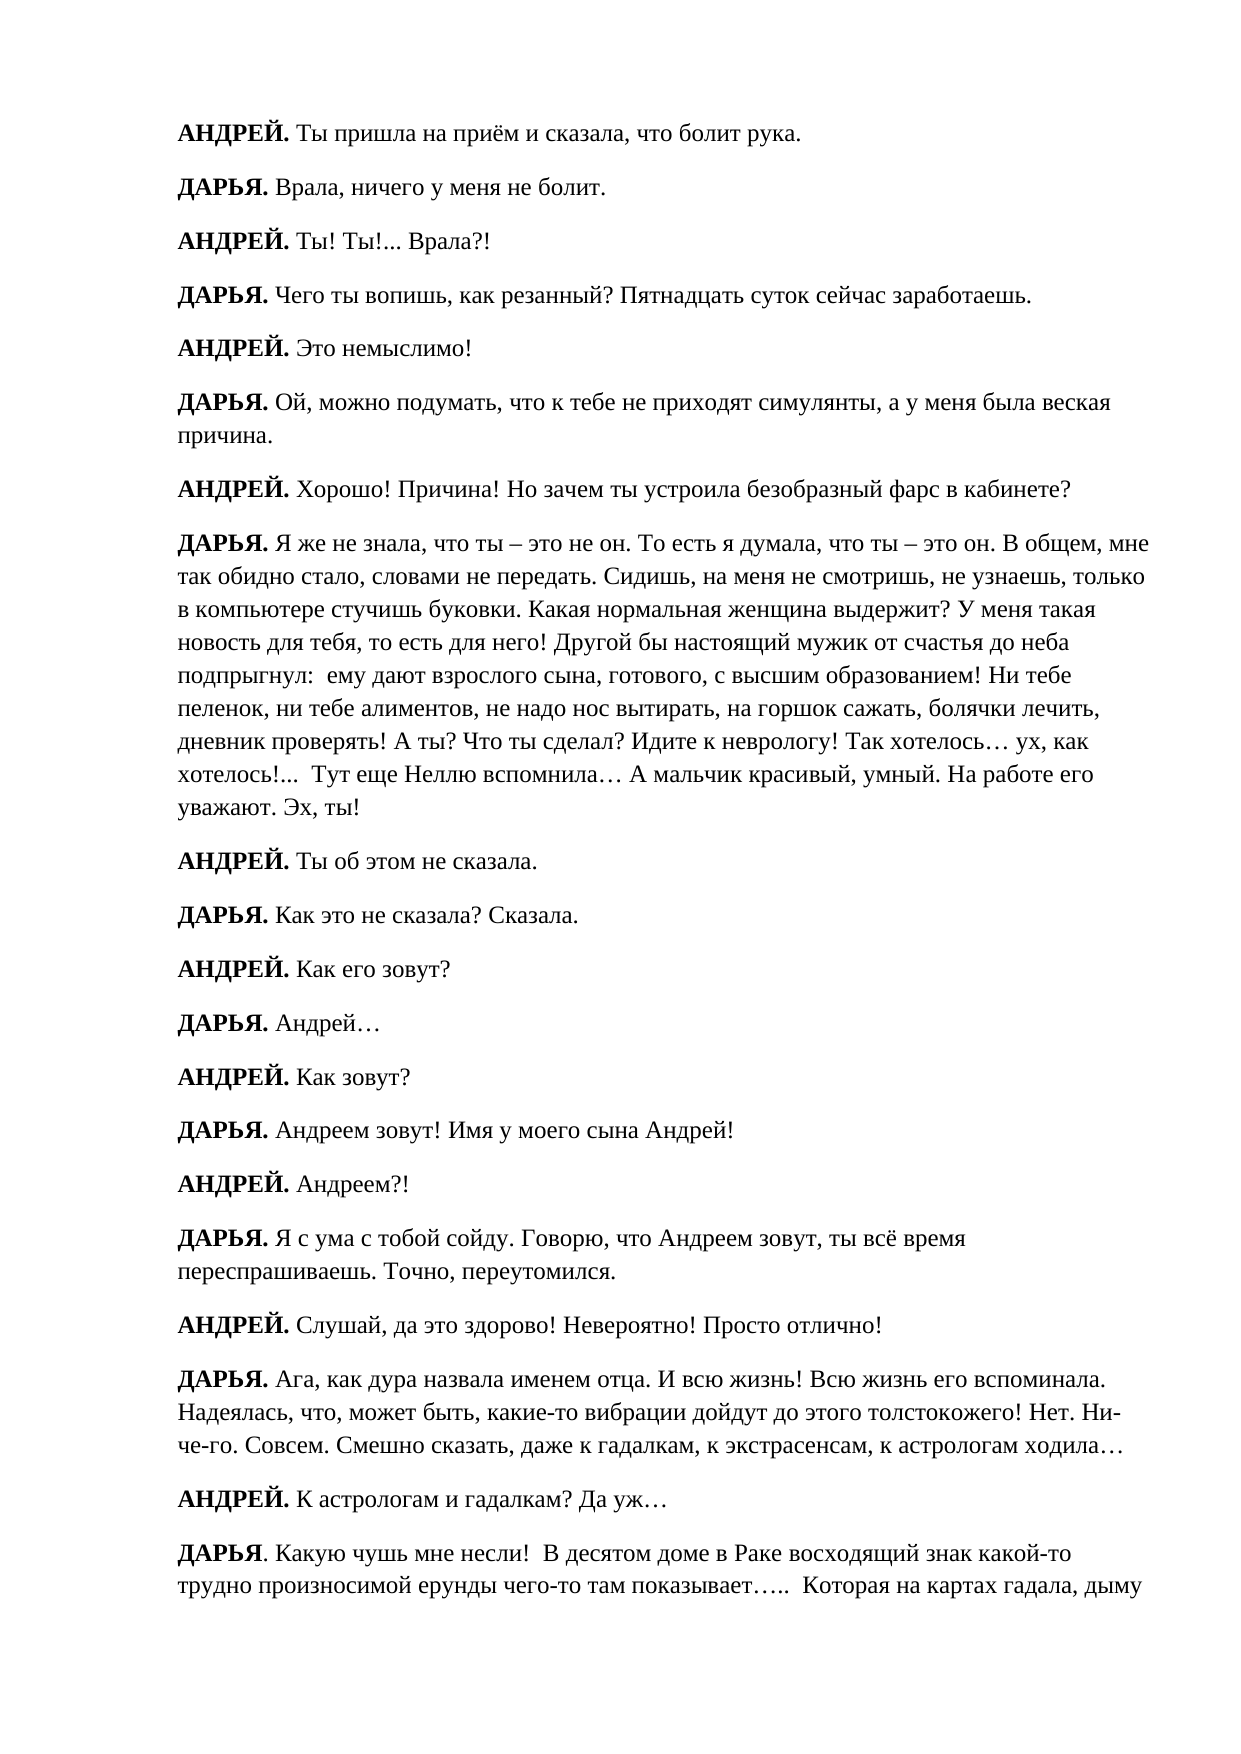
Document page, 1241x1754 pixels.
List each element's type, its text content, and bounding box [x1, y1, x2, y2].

text ДАРЬЯ. Андрей… [177, 1008, 1152, 1036]
text АНДРЕЙ. Андреем?! [177, 1169, 1152, 1198]
text ДАРЬЯ. Ой, можно подумать, что к тебе не приходят симулянты, а у меня была веская причина. [177, 387, 1152, 449]
text ДАРЬЯ. Андреем зовут! Имя у моего сына Андрей! [177, 1115, 1152, 1144]
text АНДРЕЙ. Ты пришла на приём и сказала, что болит рука. [177, 118, 1152, 147]
text АНДРЕЙ. Слушай, да это здорово! Невероятно! Просто отлично! [177, 1310, 1152, 1339]
text ДАРЬЯ. Как это не сказала? Сказала. [177, 900, 1152, 929]
text АНДРЕЙ. Как зовут? [177, 1062, 1152, 1090]
text АНДРЕЙ. Как его зовут? [177, 954, 1152, 983]
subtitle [177, 1538, 1152, 1599]
text АНДРЕЙ. Хорошо! Причина! Но зачем ты устроила безобразный фарс в кабинете? [177, 474, 1152, 503]
text ДАРЬЯ. Я же не знала, что ты – это не он. То есть я думала, что ты – это он. В общем, мне так обидно стало, словами не передать. Сидишь, на меня не смотришь, не узнаешь, только в компьютере стучишь буковки. Какая нормальная женщина выдержит? У меня такая новость для тебя, то есть для него! Другой бы настоящий мужик от счастья до неба подпрыгнул: ему дают взрослого сына, готового, с высшим образованием! Ни тебе пеленок, ни тебе алиментов, не надо нос вытирать, на горшок сажать, болячки лечить, дневник проверять! А ты? Что ты сделал? Идите к неврологу! Так хотелось… ух, как хотелось!... Тут еще Неллю вспомнила… А мальчик красивый, умный. На работе его уважают. Эх, ты! [177, 528, 1152, 821]
text АНДРЕЙ. Ты об этом не сказала. [177, 846, 1152, 875]
text ДАРЬЯ. Я с ума с тобой сойду. Говорю, что Андреем зовут, ты всё время переспрашиваешь. Точно, переутомился. [177, 1223, 1152, 1285]
text ДАРЬЯ. Чего ты вопишь, как резанный? Пятнадцать суток сейчас заработаешь. [177, 280, 1152, 308]
text АНДРЕЙ. Ты! Ты!... Врала?! [177, 226, 1152, 254]
text АНДРЕЙ. Это немыслимо! [177, 333, 1152, 362]
text ДАРЬЯ. Врала, ничего у меня не болит. [177, 172, 1152, 201]
text ДАРЬЯ. Ага, как дура назвала именем отца. И всю жизнь! Всю жизнь его вспоминала. Надеялась, что, может быть, какие-то вибрации дойдут до этого толстокожего! Нет. Ни-че-го. Совсем. Смешно сказать, даже к гадалкам, к экстрасенсам, к астрологам ходила… [177, 1364, 1152, 1459]
text АНДРЕЙ. К астрологам и гадалкам? Да уж… [177, 1484, 1152, 1512]
